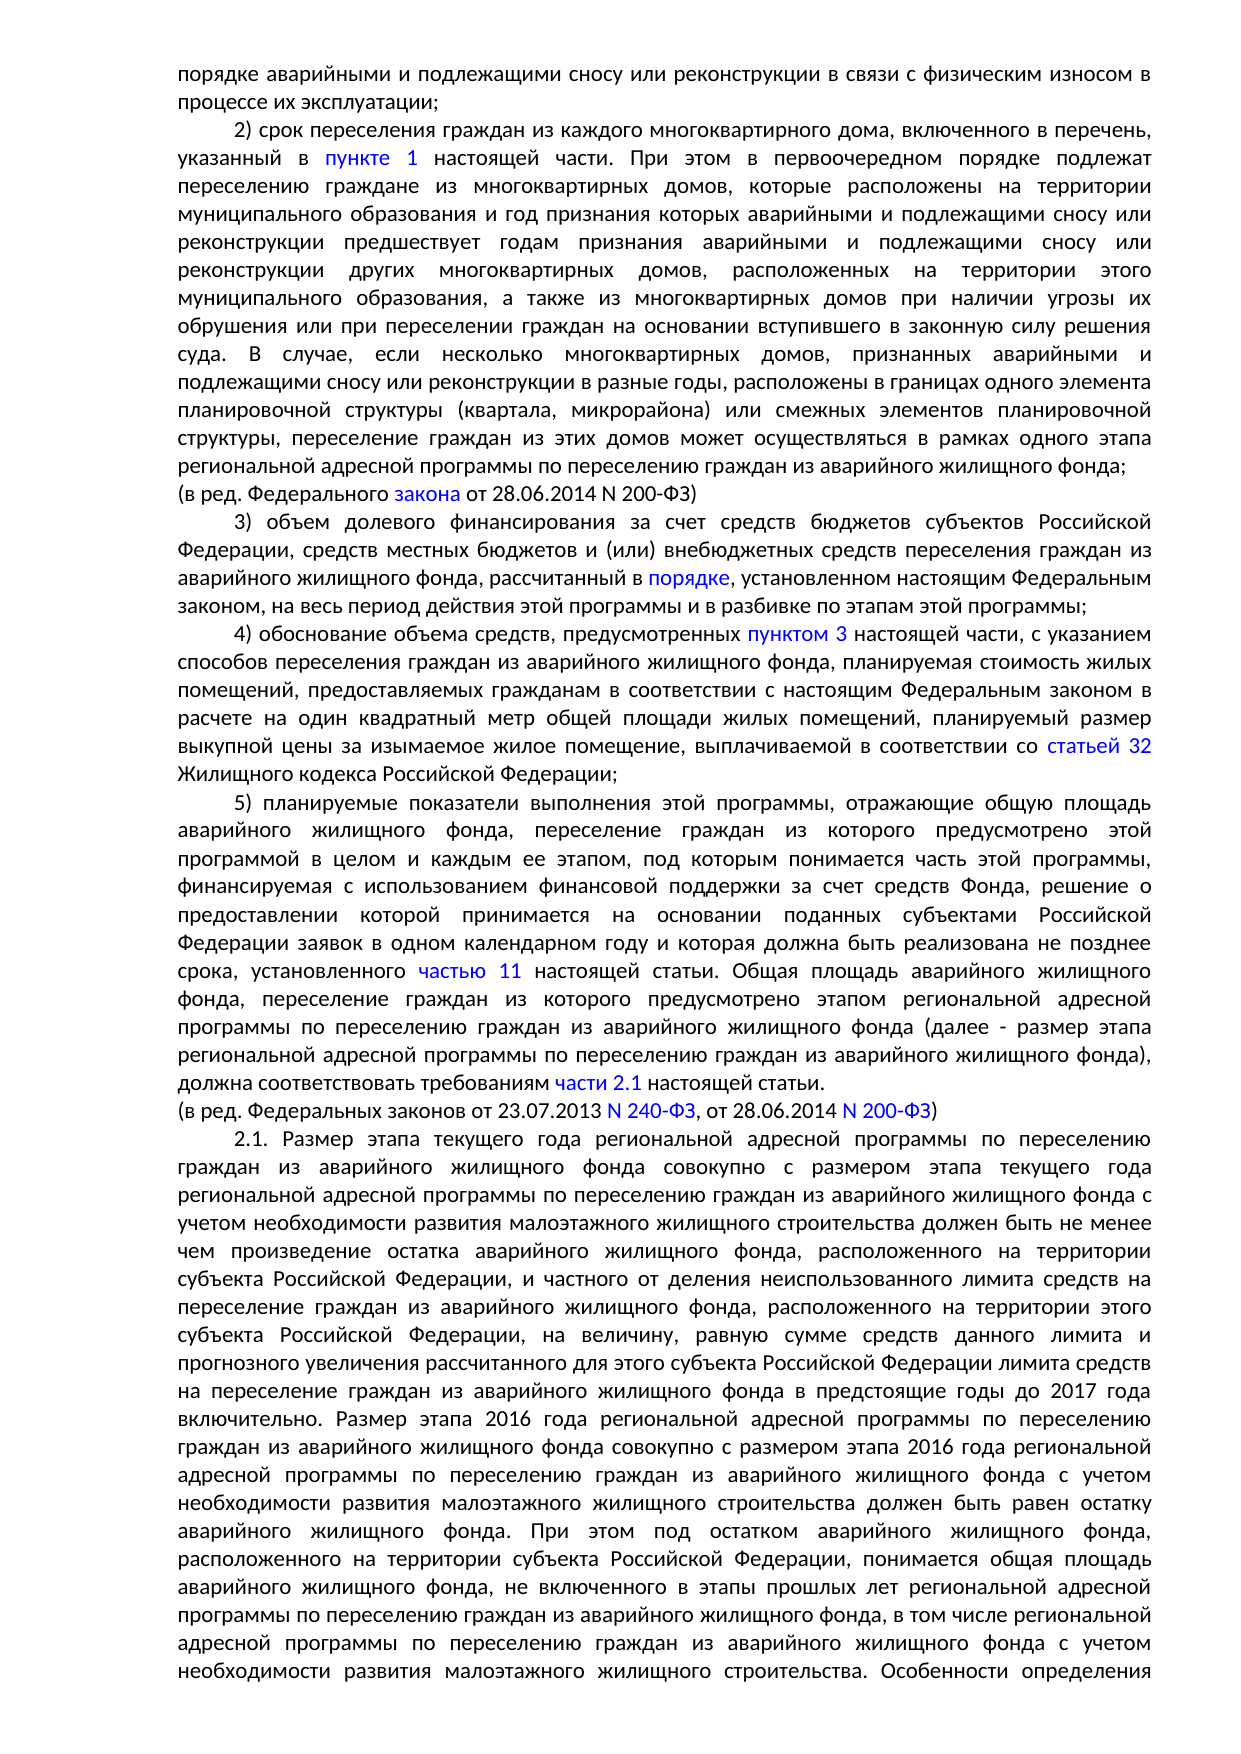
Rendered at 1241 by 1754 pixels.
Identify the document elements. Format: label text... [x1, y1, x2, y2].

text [177, 1124, 1152, 1684]
text (в ред. Федерального закона от 28.06.2014 N 200-ФЗ) [177, 479, 1152, 507]
text (в ред. Федеральных законов от 23.07.2013 N 240-ФЗ, от 28.06.2014 N 200-ФЗ) [177, 1096, 1152, 1124]
text 5) планируемые показатели выполнения этой программы, отражающие общую площадь аварийного жилищного фонда, переселение граждан из которого предусмотрено этой программой в целом и каждым ее этапом, под которым понимается часть этой программы, финансируемая с использованием финансовой поддержки за счет средств Фонда, решение о предоставлении которой принимается на основании поданных субъектами Российской Федерации заявок в одном календарном году и которая должна быть реализована не позднее срока, установленного частью 11 настоящей статьи. Общая площадь аварийного жилищного фонда, переселение граждан из которого предусмотрено этапом региональной адресной программы по переселению граждан из аварийного жилищного фонда (далее - размер этапа региональной адресной программы по переселению граждан из аварийного жилищного фонда), должна соответствовать требованиям части 2.1 настоящей статьи. [177, 788, 1152, 1096]
text 2) срок переселения граждан из каждого многоквартирного дома, включенного в перечень, указанный в пункте 1 настоящей части. При этом в первоочередном порядке подлежат переселению граждане из многоквартирных домов, которые расположены на территории муниципального образования и год признания которых аварийными и подлежащими сносу или реконструкции предшествует годам признания аварийными и подлежащими сносу или реконструкции других многоквартирных домов, расположенных на территории этого муниципального образования, а также из многоквартирных домов при наличии угрозы их обрушения или при переселении граждан на основании вступившего в законную силу решения суда. В случае, если несколько многоквартирных домов, признанных аварийными и подлежащими сносу или реконструкции в разные годы, расположены в границах одного элемента планировочной структуры (квартала, микрорайона) или смежных элементов планировочной структуры, переселение граждан из этих домов может осуществляться в рамках одного этапа региональной адресной программы по переселению граждан из аварийного жилищного фонда; [177, 115, 1152, 479]
text 3) объем долевого финансирования за счет средств бюджетов субъектов Российской Федерации, средств местных бюджетов и (или) внебюджетных средств переселения граждан из аварийного жилищного фонда, рассчитанный в порядке, установленном настоящим Федеральным законом, на весь период действия этой программы и в разбивке по этапам этой программы; [177, 507, 1152, 619]
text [177, 59, 1152, 115]
text 4) обоснование объема средств, предусмотренных пунктом 3 настоящей части, с указанием способов переселения граждан из аварийного жилищного фонда, планируемая стоимость жилых помещений, предоставляемых гражданам в соответствии с настоящим Федеральным законом в расчете на один квадратный метр общей площади жилых помещений, планируемый размер выкупной цены за изымаемое жилое помещение, выплачиваемой в соответствии со статьей 32 Жилищного кодекса Российской Федерации; [177, 619, 1152, 788]
